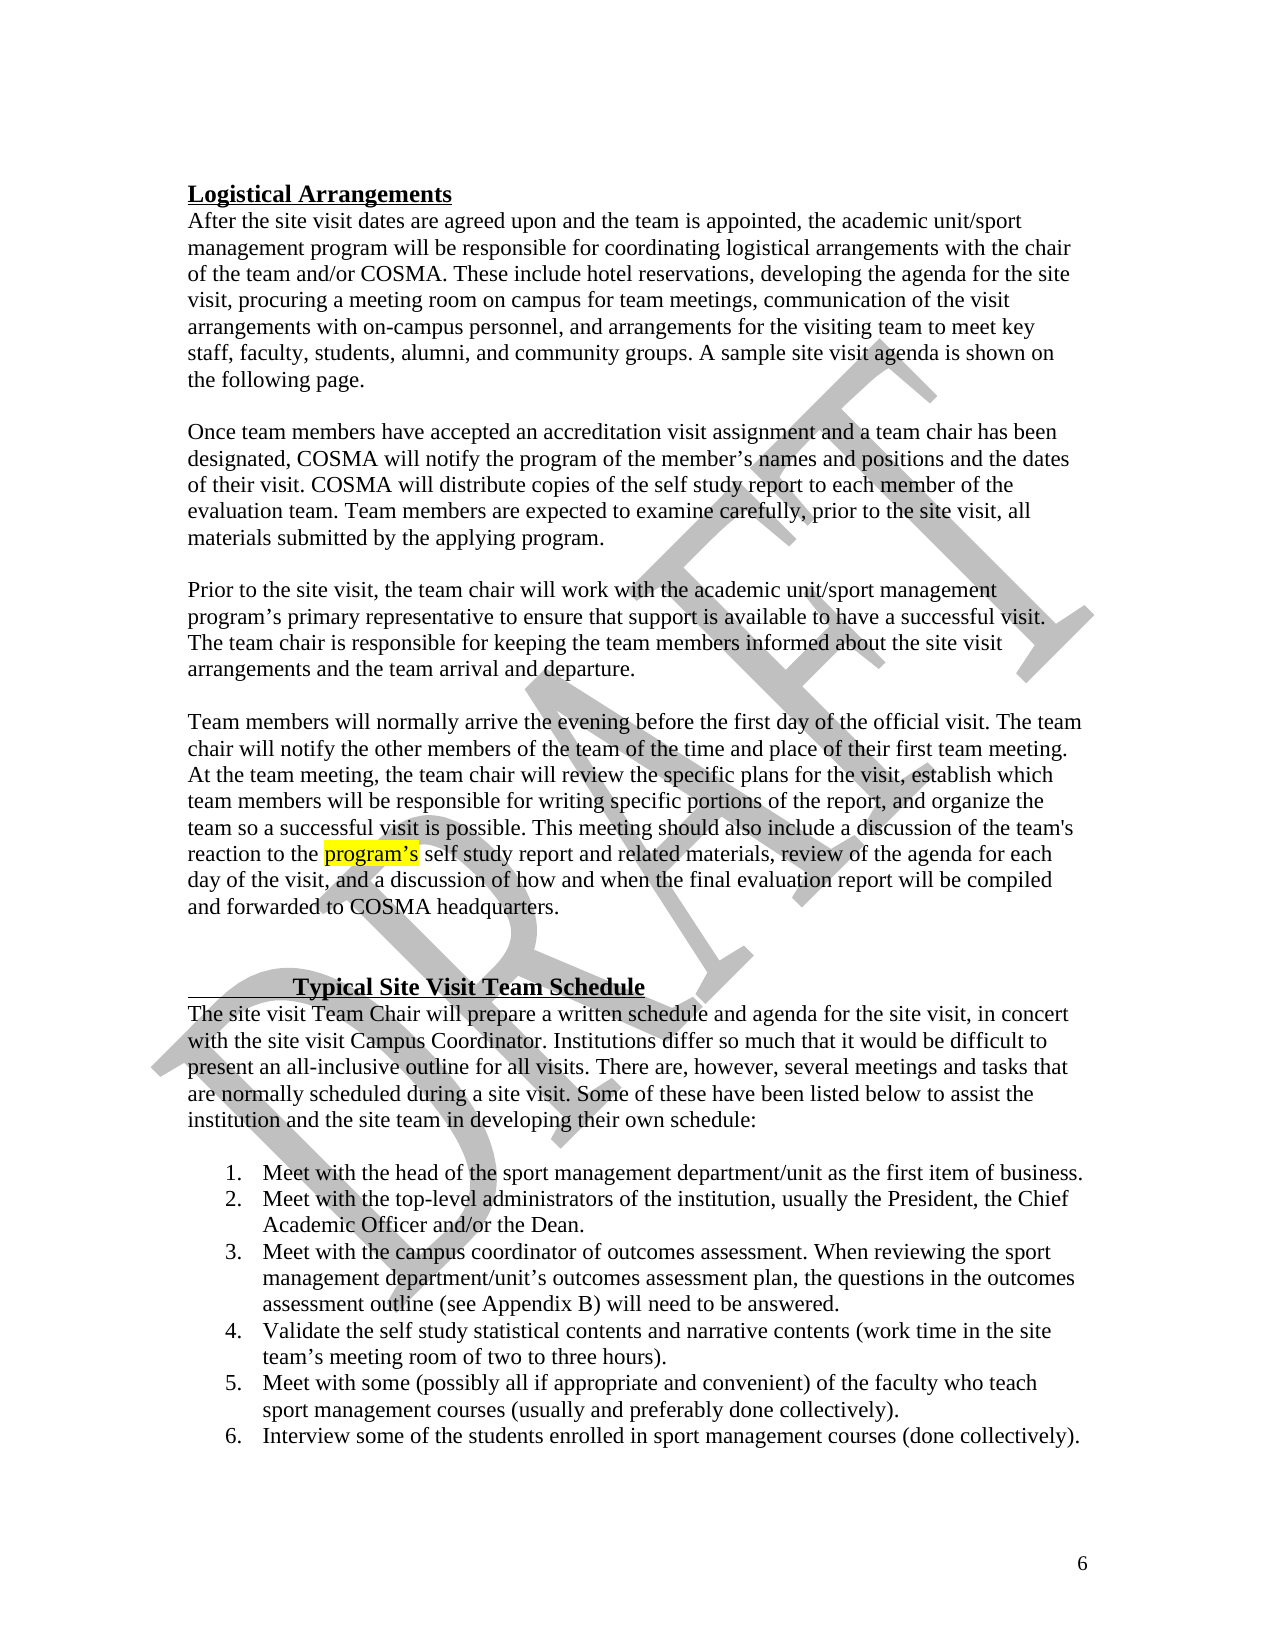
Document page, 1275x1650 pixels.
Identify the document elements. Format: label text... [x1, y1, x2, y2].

text Prior to the site visit, the team chair will work with the academic unit/sport management program’s primary representative to ensure that support is available to have a successful visit. The team chair is responsible for keeping the team members informed about the site visit arrangements and the team arrival and departure. [187, 576, 1087, 682]
list Validate the self study statistical contents and narrative contents (work time in the site team’s meeting room of two to three hours). [225, 1317, 1087, 1369]
list Meet with the head of the sport management department/unit as the first item of business. [225, 1159, 1087, 1185]
list Meet with the campus coordinator of outcomes assessment. When reviewing the sport management department/unit’s outcomes assessment plan, the questions in the outcomes assessment outline (see Appendix B) will need to be answered. [225, 1238, 1087, 1317]
list Meet with the top-level administrators of the institution, usually the President, the Chief Academic Officer and/or the Dean. [225, 1185, 1087, 1238]
text After the site visit dates are agreed upon and the team is appointed, the academic unit/sport management program will be responsible for coordinating logistical arrangements with the chair of the team and/or COSMA. These include hotel reservations, developing the agenda for the site visit, procuring a meeting room on campus for team meetings, communication of the visit arrangements with on-campus personnel, and arrangements for the visiting team to meet key staff, faculty, students, alumni, and community groups. A sample site visit agenda is shown on the following page. [187, 207, 1087, 392]
subtitle Typical Site Visit Team Schedule [187, 972, 1087, 1001]
text Team members will normally arrive the evening before the first day of the official visit. The team chair will notify the other members of the team of the time and place of their first team meeting. At the team meeting, the team chair will review the specific plans for the visit, establish which team members will be responsible for writing specific portions of the report, and organize the team so a successful visit is possible. This meeting should also include a discussion of the team's reaction to the program’s self study report and related materials, review of the agenda for each day of the visit, and a discussion of how and when the final evaluation report will be compiled and forwarded to COSMA headquarters. [187, 708, 1087, 919]
text The site visit Team Chair will prepare a written schedule and agenda for the site visit, in concert with the site visit Campus Coordinator. Institutions differ so much that it would be difficult to present an all-inclusive outline for all visits. There are, however, several meetings and tasks that are normally scheduled during a site visit. Some of these have been listed below to assist the institution and the site team in developing their own schedule: [187, 1001, 1087, 1132]
text Once team members have accepted an accreditation visit assignment and a team chair has been designated, COSMA will notify the program of the member’s names and positions and the dates of their visit. COSMA will distribute copies of the self study report to each member of the evaluation team. Team members are expected to examine carefully, prior to the site visit, all materials submitted by the applying program. [187, 418, 1087, 550]
list Interview some of the students enrolled in sport management courses (done collectively). [225, 1422, 1087, 1448]
subtitle Logistical Arrangements [187, 179, 1087, 207]
list Meet with some (possibly all if appropriate and convenient) of the faculty who teach sport management courses (usually and preferably done collectively). [225, 1369, 1087, 1422]
